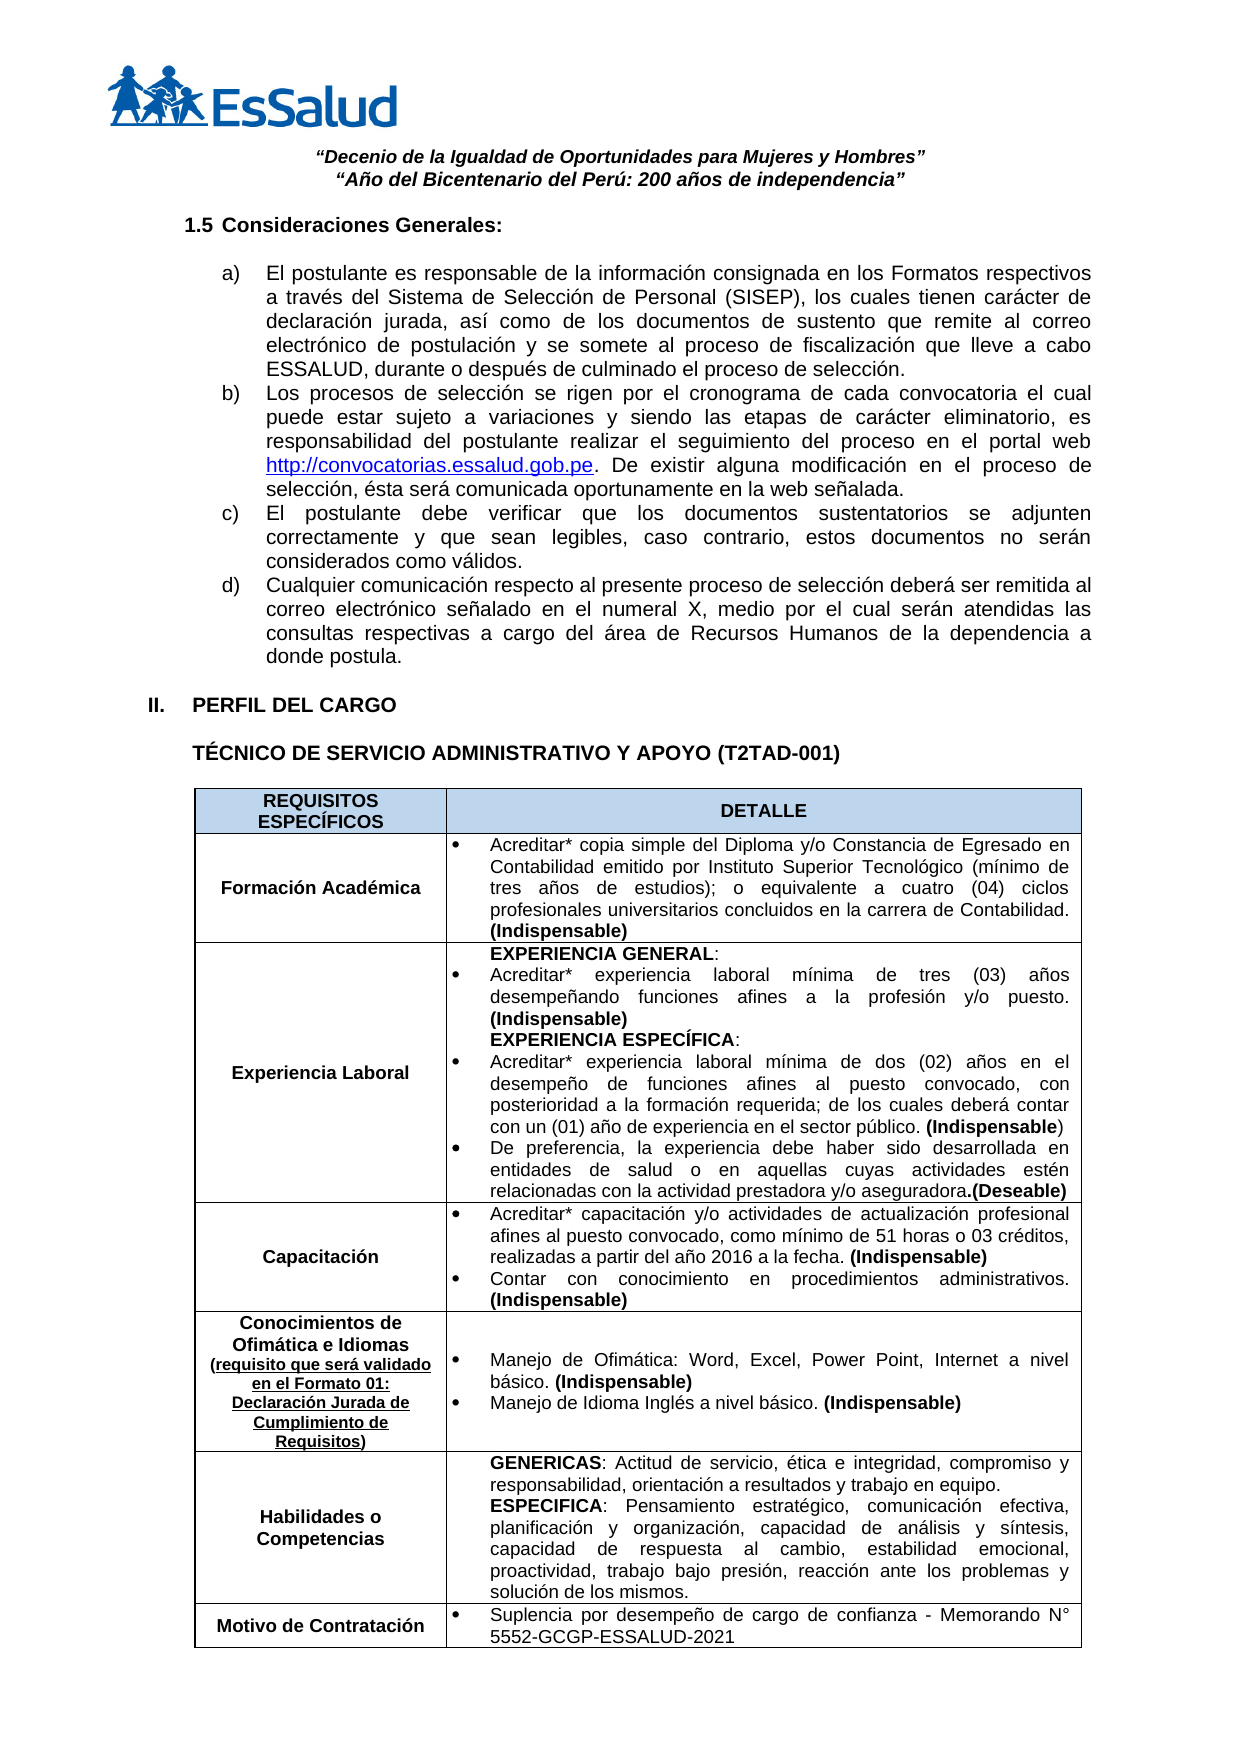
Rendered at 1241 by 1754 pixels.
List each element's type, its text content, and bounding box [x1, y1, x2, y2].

list Consideraciones Generales: [184, 213, 1092, 237]
list El postulante es responsable de la información consignada en los Formatos respectivos a través del Sistema de Selección de Personal (SISEP), los cuales tienen carácter de declaración jurada, así como de los documentos de sustento que remite al correo electrónico de postulación y se somete al proceso de fiscalización que lleve a cabo ESSALUD, durante o después de culminado el proceso de selección. [222, 261, 1092, 381]
table_cell Suplencia por desempeño de cargo de confianza - Memorando N° 5552-GCGP-ESSALUD-2021 [447, 1604, 1081, 1647]
list Los procesos de selección se rigen por el cronograma de cada convocatoria el cual puede estar sujeto a variaciones y siendo las etapas de carácter eliminatorio, es responsabilidad del postulante realizar el seguimiento del proceso en el portal web http://convocatorias.essalud.gob.pe. De existir alguna modificación en el proceso de selección, ésta será comunicada oportunamente en la web señalada. [222, 381, 1092, 501]
table_cell Conocimientos de Ofimática e Idiomas (requisito que será validado en el Formato 01: Declaración Jurada de Cumplimiento de Requisitos) [196, 1312, 446, 1451]
list PERFIL DEL CARGO [148, 692, 1092, 716]
text TÉCNICO DE SERVICIO ADMINISTRATIVO Y APOYO (T2TAD-001) [192, 740, 1092, 764]
list Cualquier comunicación respecto al presente proceso de selección deberá ser remitida al correo electrónico señalado en el numeral X, medio por el cual serán atendidas las consultas respectivas a cargo del área de Recursos Humanos de la dependencia a donde postula. [222, 572, 1092, 668]
list El postulante debe verificar que los documentos sustentatorios se adjunten correctamente y que sean legibles, caso contrario, estos documentos no serán considerados como válidos. [222, 501, 1092, 572]
table_cell Formación Académica [196, 834, 446, 942]
table_cell GENERICAS: Actitud de servicio, ética e integridad, compromiso y responsabilidad, orientación a resultados y trabajo en equipo. ESPECIFICA: Pensamiento estratégico, comunicación efectiva, planificación y organización, capacidad de análisis y síntesis, capacidad de respuesta al cambio, estabilidad emocional, proactividad, trabajo bajo presión, reacción ante los problemas y solución de los mismos. [447, 1452, 1081, 1603]
table_cell Acreditar* copia simple del Diploma y/o Constancia de Egresado en Contabilidad emitido por Instituto Superior Tecnológico (mínimo de tres años de estudios); o equivalente a cuatro (04) ciclos profesionales universitarios concluidos en la carrera de Contabilidad. (Indispensable) [447, 834, 1081, 942]
table_cell Acreditar* capacitación y/o actividades de actualización profesional afines al puesto convocado, como mínimo de 51 horas o 03 créditos, realizadas a partir del año 2016 a la fecha. (Indispensable) Contar con conocimiento en procedimientos administrativos. (Indispensable) [447, 1203, 1081, 1311]
table_cell Manejo de Ofimática: Word, Excel, Power Point, Internet a nivel básico. (Indispensable) Manejo de Idioma Inglés a nivel básico. (Indispensable) [447, 1312, 1081, 1451]
table_cell Experiencia Laboral [196, 943, 446, 1202]
picture [82, 33, 426, 157]
table_header DETALLE [447, 789, 1081, 833]
table_cell Motivo de Contratación [196, 1604, 446, 1647]
table_cell Habilidades o Competencias [196, 1452, 446, 1603]
table_header REQUISITOS ESPECÍFICOS [196, 789, 446, 833]
table_cell EXPERIENCIA GENERAL: Acreditar* experiencia laboral mínima de tres (03) años desempeñando funciones afines a la profesión y/o puesto. (Indispensable) EXPERIENCIA ESPECÍFICA: Acreditar* experiencia laboral mínima de dos (02) años en el desempeño de funciones afines al puesto convocado, con posterioridad a la formación requerida; de los cuales deberá contar con un (01) año de experiencia en el sector público. (Indispensable) De preferencia, la experiencia debe haber sido desarrollada en entidades de salud o en aquellas cuyas actividades estén relacionadas con la actividad prestadora y/o aseguradora.(Deseable) [447, 943, 1081, 1202]
table_cell Capacitación [196, 1203, 446, 1311]
